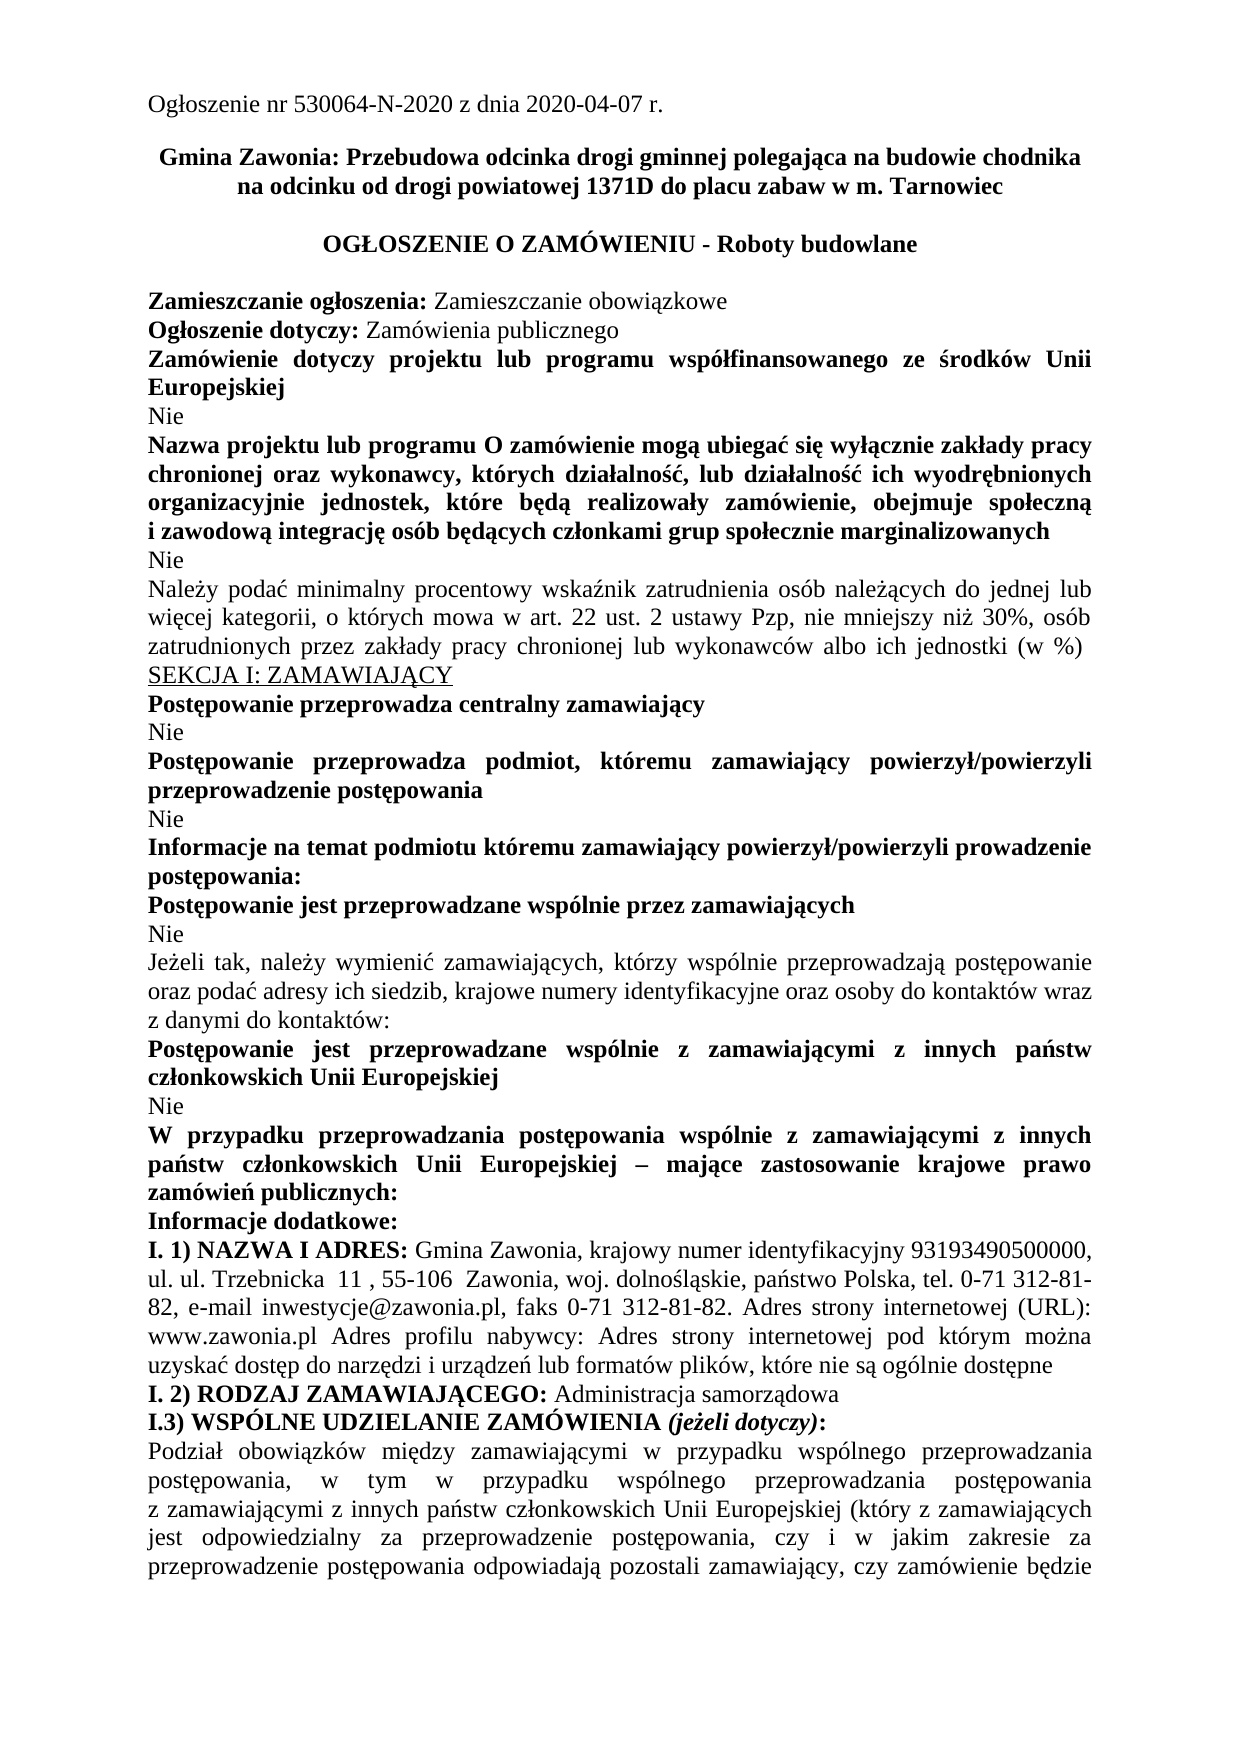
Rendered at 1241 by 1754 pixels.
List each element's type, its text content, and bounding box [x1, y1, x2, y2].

text Zamówienie dotyczy projektu lub programu współfinansowanego ze środków Unii Europejskiej [148, 344, 1093, 401]
text Postępowanie jest przeprowadzane wspólnie z zamawiającymi z innych państw członkowskich Unii Europejskiej [148, 1034, 1093, 1091]
text Ogłoszenie dotyczy: Zamówienia publicznego [148, 315, 1093, 344]
text I. 2) RODZAJ ZAMAWIAJĄCEGO: Administracja samorządowa [148, 1379, 1093, 1407]
text Informacje na temat podmiotu któremu zamawiający powierzył/powierzyli prowadzenie postępowania: Postępowanie jest przeprowadzane wspólnie przez zamawiających [148, 832, 1093, 919]
text Nie [148, 1091, 1093, 1120]
text Nie [148, 545, 1093, 574]
text Nie [148, 804, 1093, 832]
text Nie [148, 919, 1093, 947]
text Nie [148, 401, 1093, 430]
text Ogłoszenie nr 530064-N-2020 z dnia 2020-04-07 r. [148, 89, 1093, 117]
text Informacje dodatkowe: [148, 1206, 1093, 1235]
text I. 1) NAZWA I ADRES: Gmina Zawonia, krajowy numer identyfikacyjny 93193490500000, ul. ul. Trzebnicka 11 , 55-106 Zawonia, woj. dolnośląskie, państwo Polska, tel. 0-71 312-81-82, e-mail inwestycje@zawonia.pl, faks 0-71 312-81-82. Adres strony internetowej (URL): www.zawonia.pl Adres profilu nabywcy: Adres strony internetowej pod którym można uzyskać dostęp do narzędzi i urządzeń lub formatów plików, które nie są ogólnie dostępne [148, 1235, 1093, 1379]
text Nie [148, 717, 1093, 746]
text Gmina Zawonia: Przebudowa odcinka drogi gminnej polegająca na budowie chodnika na odcinku od drogi powiatowej 1371D do placu zabaw w m. Tarnowiec [148, 142, 1093, 200]
text I.3) WSPÓLNE UDZIELANIE ZAMÓWIENIA (jeżeli dotyczy): [148, 1407, 1093, 1436]
text Zamieszczanie ogłoszenia: Zamieszczanie obowiązkowe [148, 286, 1093, 315]
text Nazwa projektu lub programu O zamówienie mogą ubiegać się wyłącznie zakłady pracy chronionej oraz wykonawcy, których działalność, lub działalność ich wyodrębnionych organizacyjnie jednostek, które będą realizowały zamówienie, obejmuje społeczną i zawodową integrację osób będących członkami grup społecznie marginalizowanych [148, 430, 1093, 545]
text Postępowanie przeprowadza podmiot, któremu zamawiający powierzył/powierzyli przeprowadzenie postępowania [148, 746, 1093, 804]
text Należy podać minimalny procentowy wskaźnik zatrudnienia osób należących do jednej lub więcej kategorii, o których mowa w art. 22 ust. 2 ustawy Pzp, nie mniejszy niż 30%, osób zatrudnionych przez zakłady pracy chronionej lub wykonawców albo ich jednostki (w %) SEKCJA I: ZAMAWIAJĄCY [148, 574, 1093, 689]
text Jeżeli tak, należy wymienić zamawiających, którzy wspólnie przeprowadzają postępowanie oraz podać adresy ich siedzib, krajowe numery identyfikacyjne oraz osoby do kontaktów wraz z danymi do kontaktów: [148, 947, 1093, 1034]
text OGŁOSZENIE O ZAMÓWIENIU - Roboty budowlane [148, 229, 1093, 257]
text Postępowanie przeprowadza centralny zamawiający [148, 689, 1093, 717]
text W przypadku przeprowadzania postępowania wspólnie z zamawiającymi z innych państw członkowskich Unii Europejskiej – mające zastosowanie krajowe prawo zamówień publicznych: [148, 1120, 1093, 1206]
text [148, 1436, 1093, 1580]
